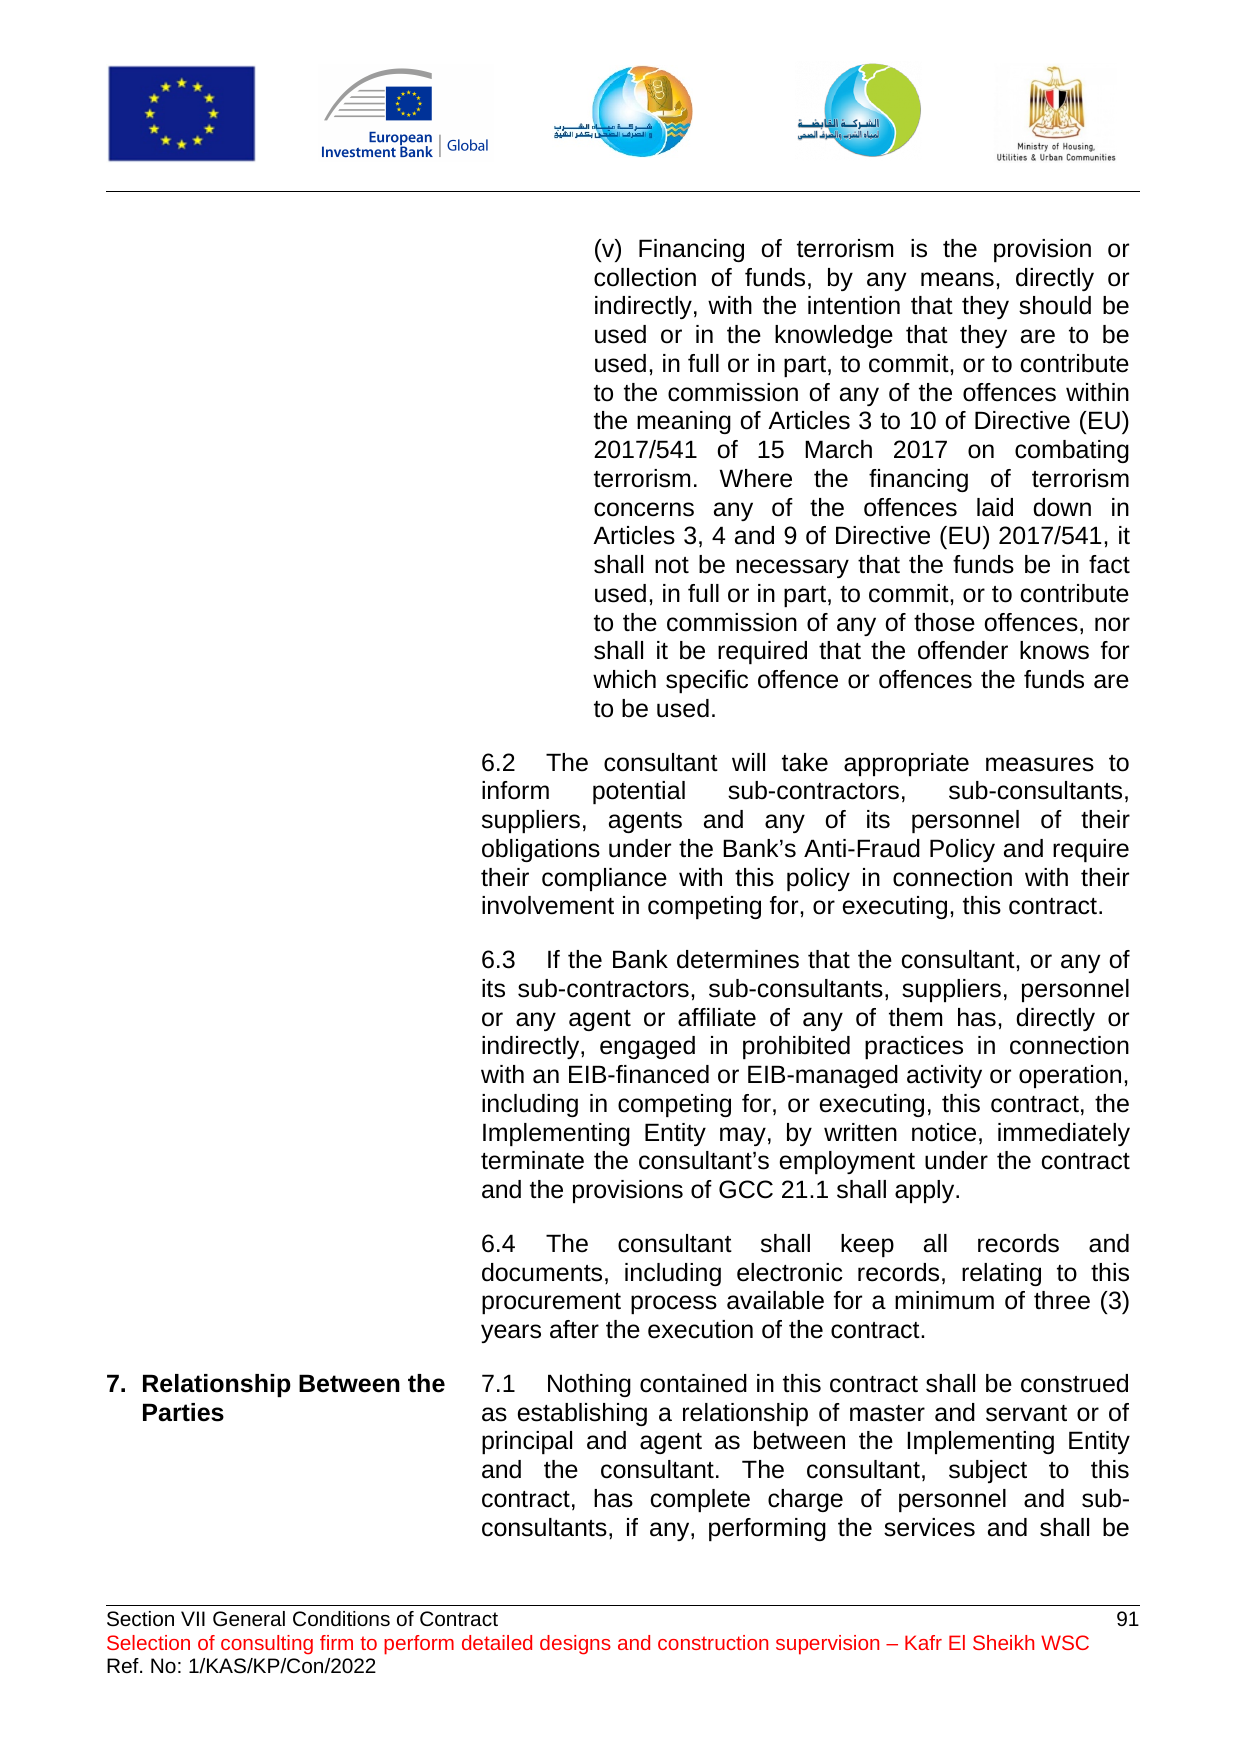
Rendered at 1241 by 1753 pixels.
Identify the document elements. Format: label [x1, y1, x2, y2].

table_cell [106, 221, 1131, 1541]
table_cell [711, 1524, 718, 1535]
picture [993, 63, 1118, 163]
picture [318, 64, 494, 162]
picture [795, 61, 922, 161]
picture [552, 65, 693, 158]
